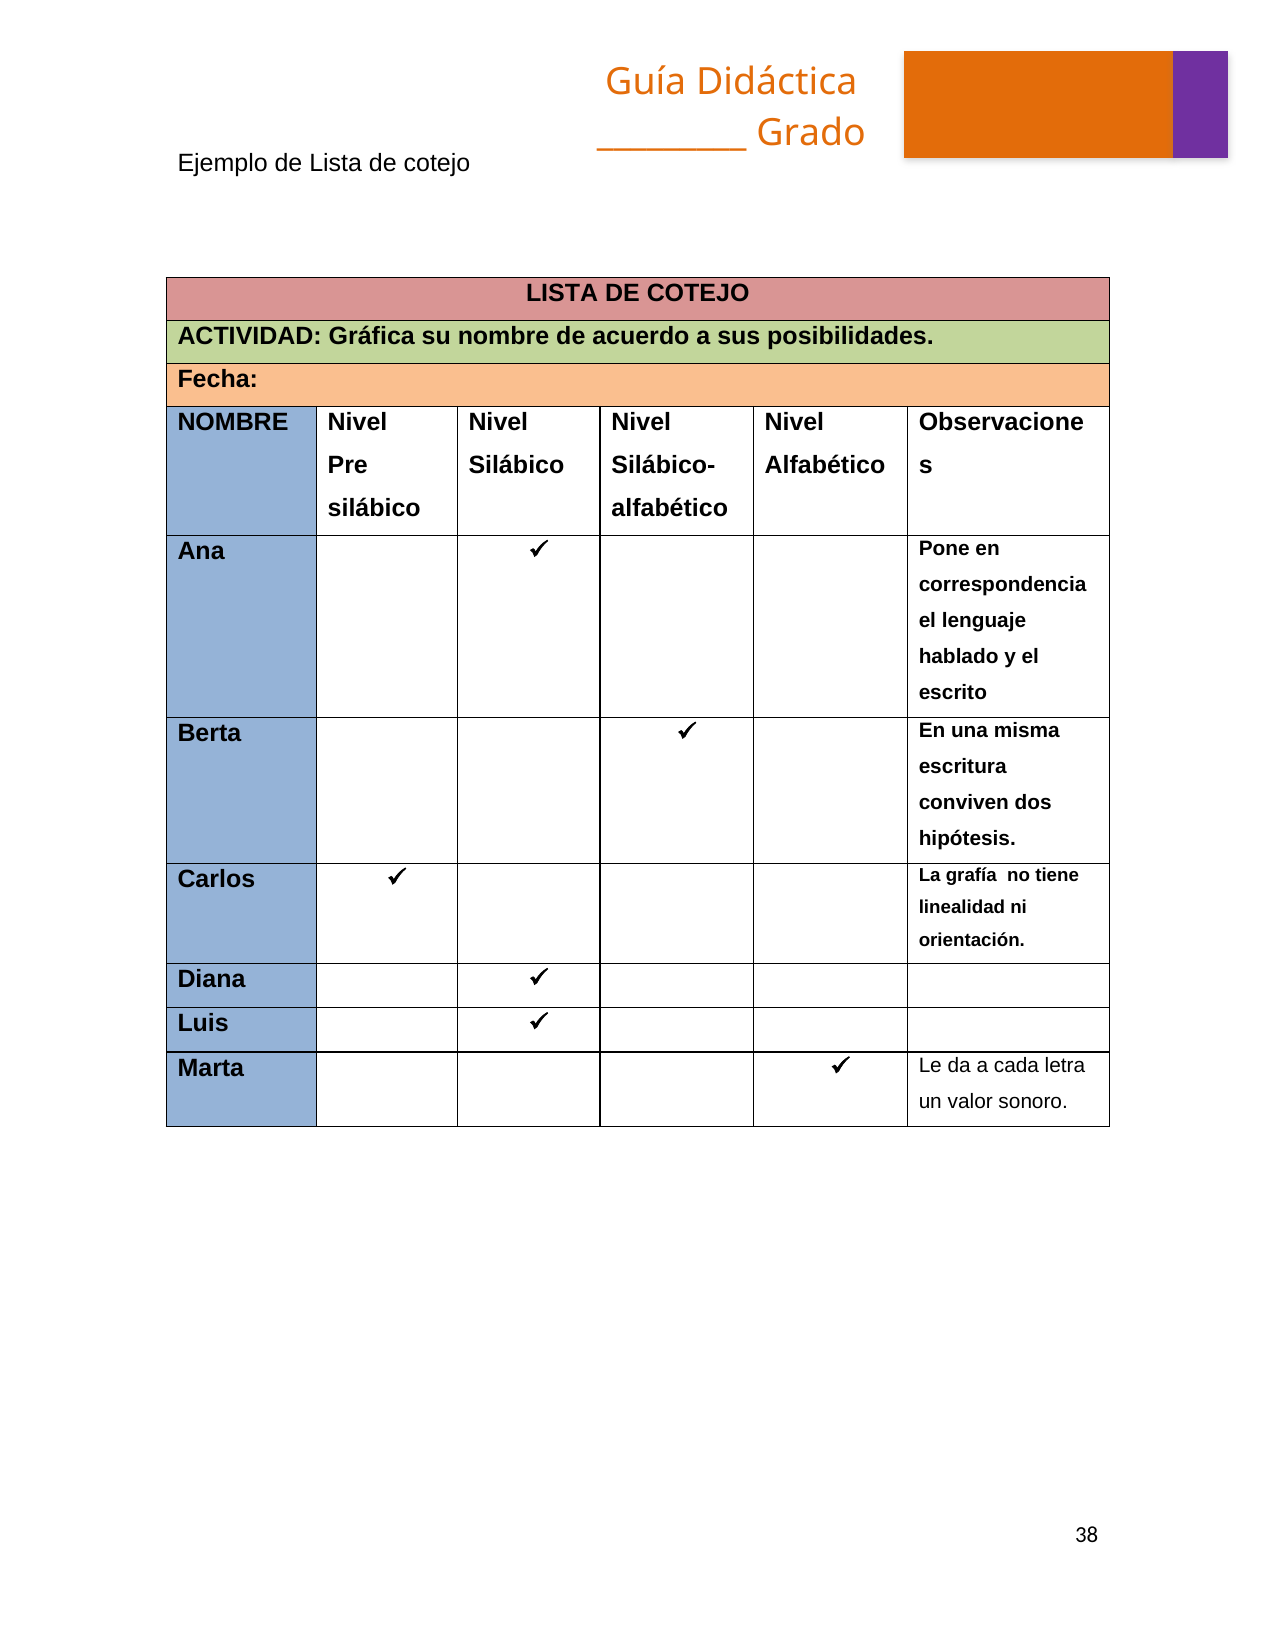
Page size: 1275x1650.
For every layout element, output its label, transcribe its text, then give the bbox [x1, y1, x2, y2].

table_cell [754, 1008, 907, 1051]
table_cell [458, 964, 599, 1007]
table_cell NOMBRE [167, 407, 316, 535]
table_cell ACTIVIDAD: Gráfica su nombre de acuerdo a sus posibilidades. [167, 321, 1109, 363]
table_cell [458, 536, 599, 717]
table_cell [458, 1008, 599, 1051]
table_cell [317, 1053, 457, 1126]
table_cell [754, 1053, 907, 1126]
table_cell Observaciones [908, 407, 1109, 535]
table_cell Pone en correspondencia el lenguaje hablado y el escrito [908, 536, 1109, 717]
table_cell [317, 536, 457, 717]
table_cell [317, 864, 457, 963]
table_cell [908, 964, 1109, 1007]
table_cell Marta [167, 1053, 316, 1126]
table_cell Le da a cada letra un valor sonoro. [908, 1053, 1109, 1126]
table_cell Berta [167, 718, 316, 863]
table_cell En una misma escritura conviven dos hipótesis. [908, 718, 1109, 863]
table_cell Nivel Silábico- alfabético [601, 407, 753, 535]
table_cell [601, 1053, 753, 1126]
table_cell Nivel Pre silábico [317, 407, 457, 535]
table_cell [754, 964, 907, 1007]
table_cell [317, 1008, 457, 1051]
table_cell Luis [167, 1008, 316, 1051]
table_cell Carlos [167, 864, 316, 963]
table_cell [601, 718, 753, 863]
table_cell [458, 1053, 599, 1126]
table_cell [458, 864, 599, 963]
table_cell [754, 864, 907, 963]
table_cell [754, 718, 907, 863]
text Ejemplo de Lista de cotejo [177, 148, 1098, 176]
table_cell Ana [167, 536, 316, 717]
table_cell [317, 964, 457, 1007]
table_cell Diana [167, 964, 316, 1007]
table_cell [754, 536, 907, 717]
table_cell [601, 1008, 753, 1051]
table_cell Nivel Alfabético [754, 407, 907, 535]
table_header LISTA DE COTEJO [167, 278, 1109, 320]
table_cell [317, 718, 457, 863]
table_cell [908, 1008, 1109, 1051]
table_cell Nivel Silábico [458, 407, 599, 535]
table_cell [458, 718, 599, 863]
table_cell Fecha: [167, 364, 1109, 406]
table_cell [601, 964, 753, 1007]
table_cell [601, 536, 753, 717]
table_cell La grafía no tiene linealidad ni orientación. [908, 864, 1109, 963]
table_cell [601, 864, 753, 963]
